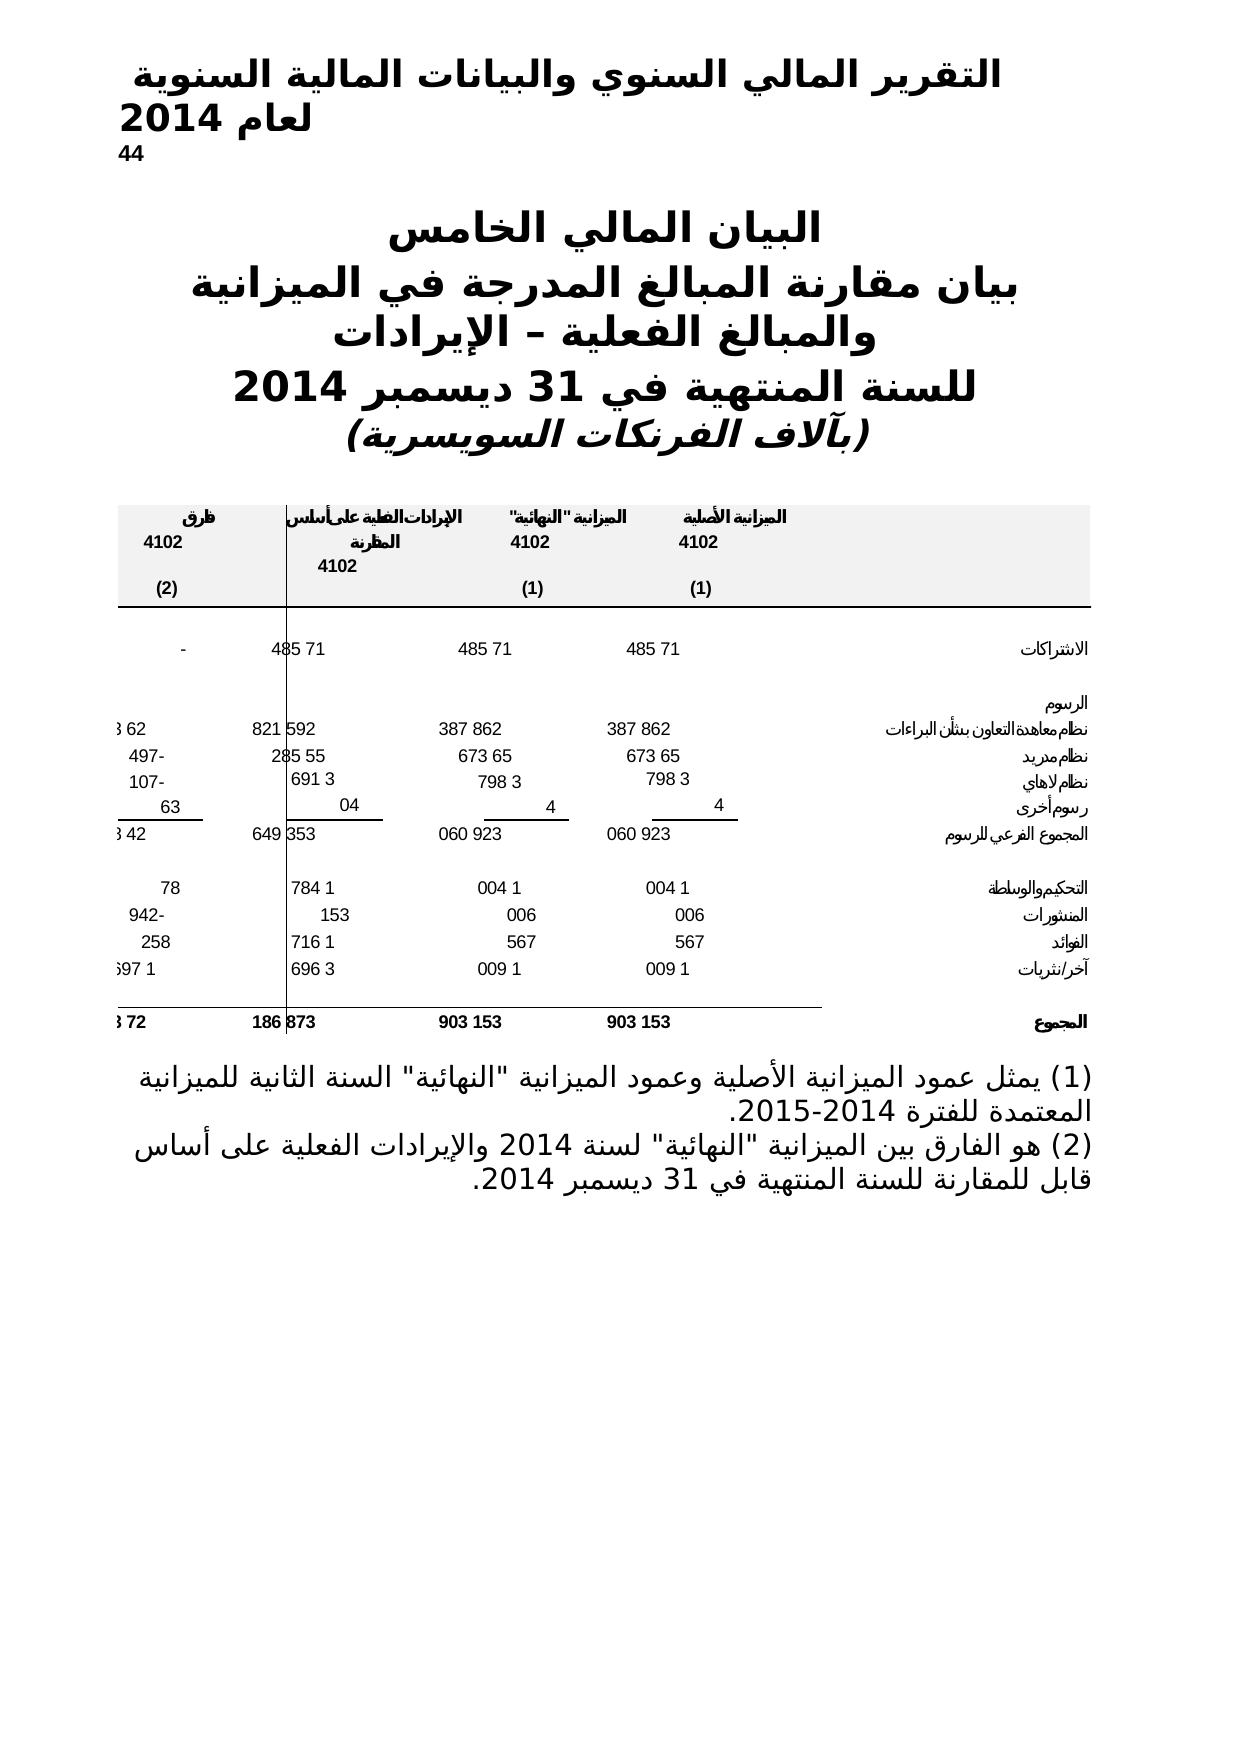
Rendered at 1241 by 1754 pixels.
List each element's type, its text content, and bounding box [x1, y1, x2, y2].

subtitle بيان مقارنة المبالغ المدرجة في الميزانية والمبالغ الفعلية – الإيرادات [118, 259, 1092, 356]
text (بآلاف الفرنكات السويسرية) [118, 417, 1092, 455]
text (2) هو الفارق بين الميزانية "النهائية" لسنة 2014 والإيرادات الفعلية على أساس قابل للمقارنة للسنة المنتهية في 31 ديسمبر 2014. [118, 1128, 1092, 1196]
text (1) يمثل عمود الميزانية الأصلية وعمود الميزانية "النهائية" السنة الثانية للميزانية المعتمدة للفترة 2014-2015. [118, 1060, 1092, 1128]
subtitle البيان المالي الخامس [118, 204, 1092, 253]
subtitle للسنة المنتهية في 31 ديسمبر 2014 [118, 362, 1092, 411]
